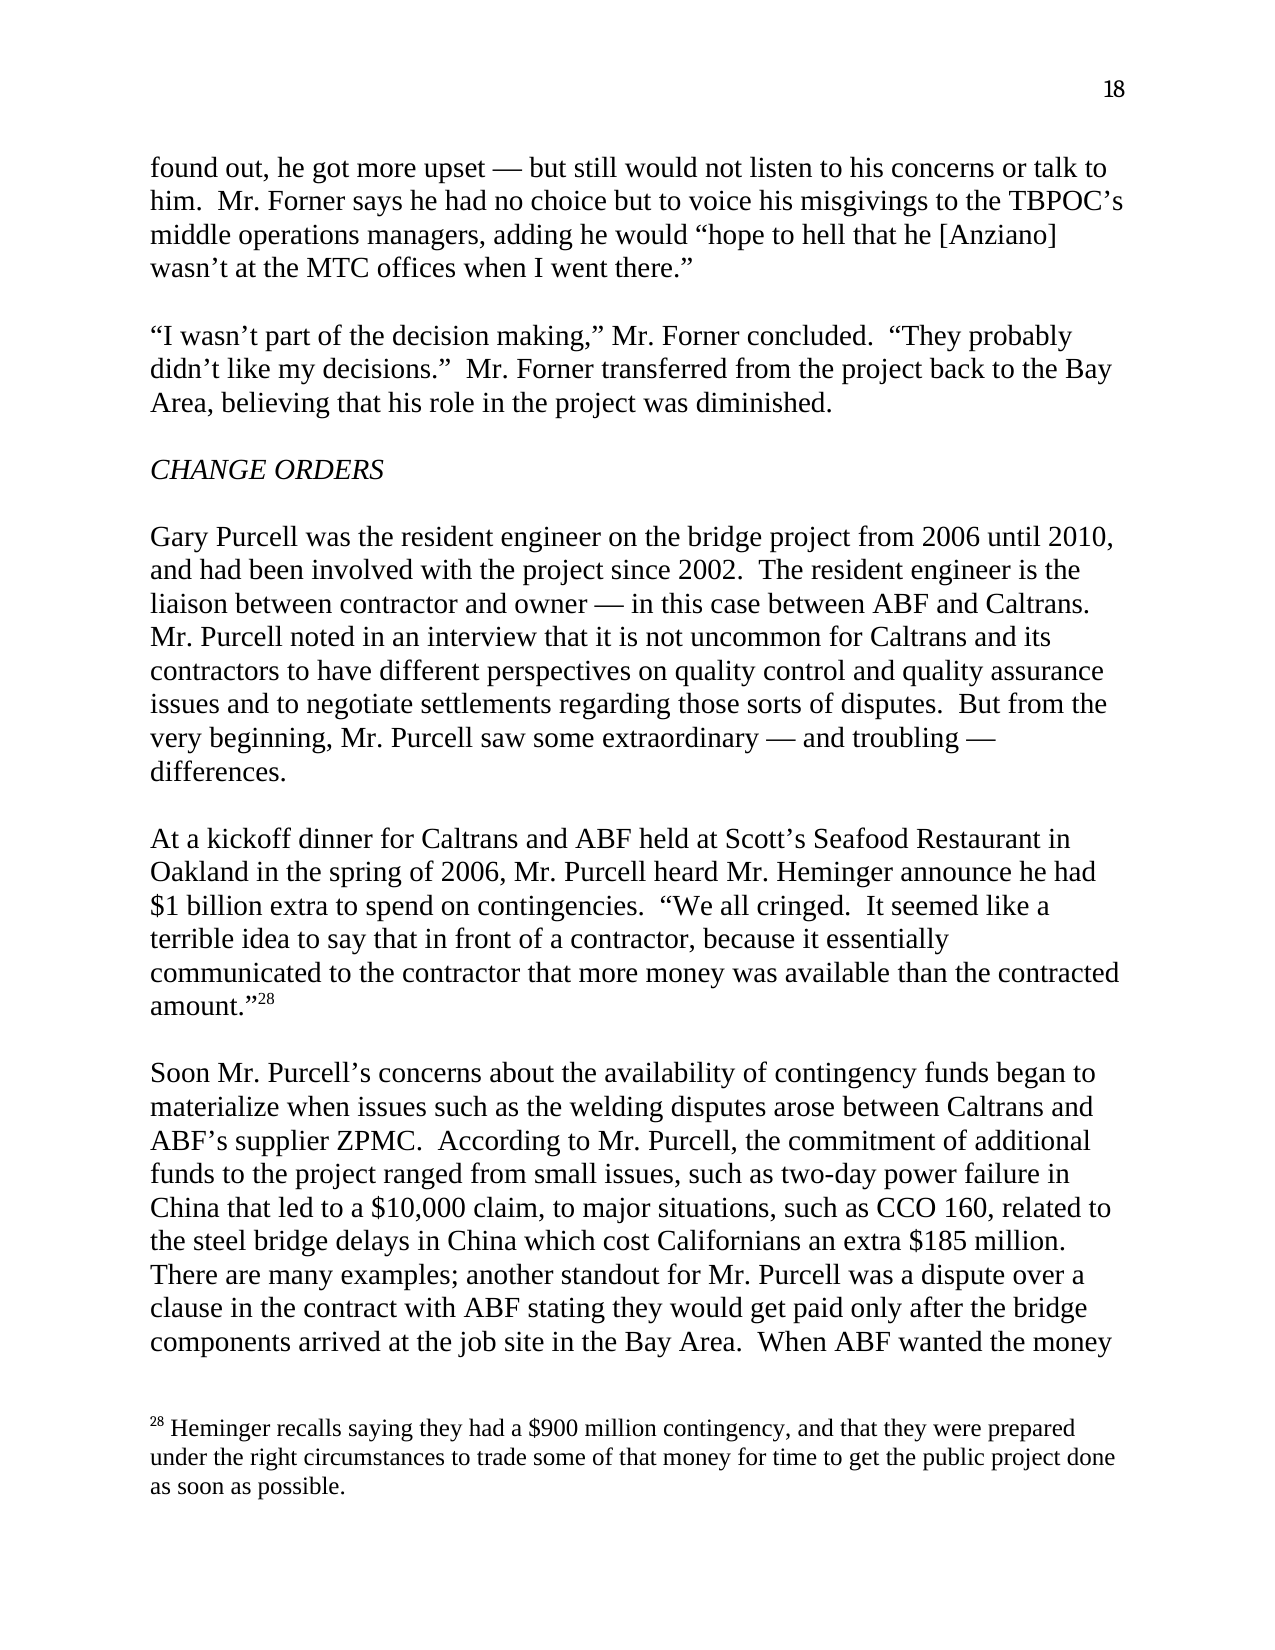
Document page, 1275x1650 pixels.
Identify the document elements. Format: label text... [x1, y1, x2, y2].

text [150, 1056, 1125, 1357]
text Gary Purcell was the resident engineer on the bridge project from 2006 until 2010, and had been involved with the project since 2002. The resident engineer is the liaison between contractor and owner — in this case between ABF and Caltrans. Mr. Purcell noted in an interview that it is not uncommon for Caltrans and its contractors to have different perspectives on quality control and quality assurance issues and to negotiate settlements regarding those sorts of disputes. But from the very beginning, Mr. Purcell saw some extraordinary — and troubling — differences. [150, 519, 1125, 787]
text “I wasn’t part of the decision making,” Mr. Forner concluded. “They probably didn’t like my decisions.” Mr. Forner transferred from the project back to the Bay Area, believing that his role in the project was diminished. [150, 318, 1125, 418]
text CHANGE ORDERS [150, 452, 1125, 485]
text At a kickoff dinner for Caltrans and ABF held at Scott’s Seafood Restaurant in Oakland in the spring of 2006, Mr. Purcell heard Mr. Heminger announce he had $1 billion extra to spend on contingencies. “We all cringed. It seemed like a terrible idea to say that in front of a contractor, because it essentially communicated to the contractor that more money was available than the contracted amount.” [150, 821, 1125, 1022]
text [150, 150, 1125, 284]
